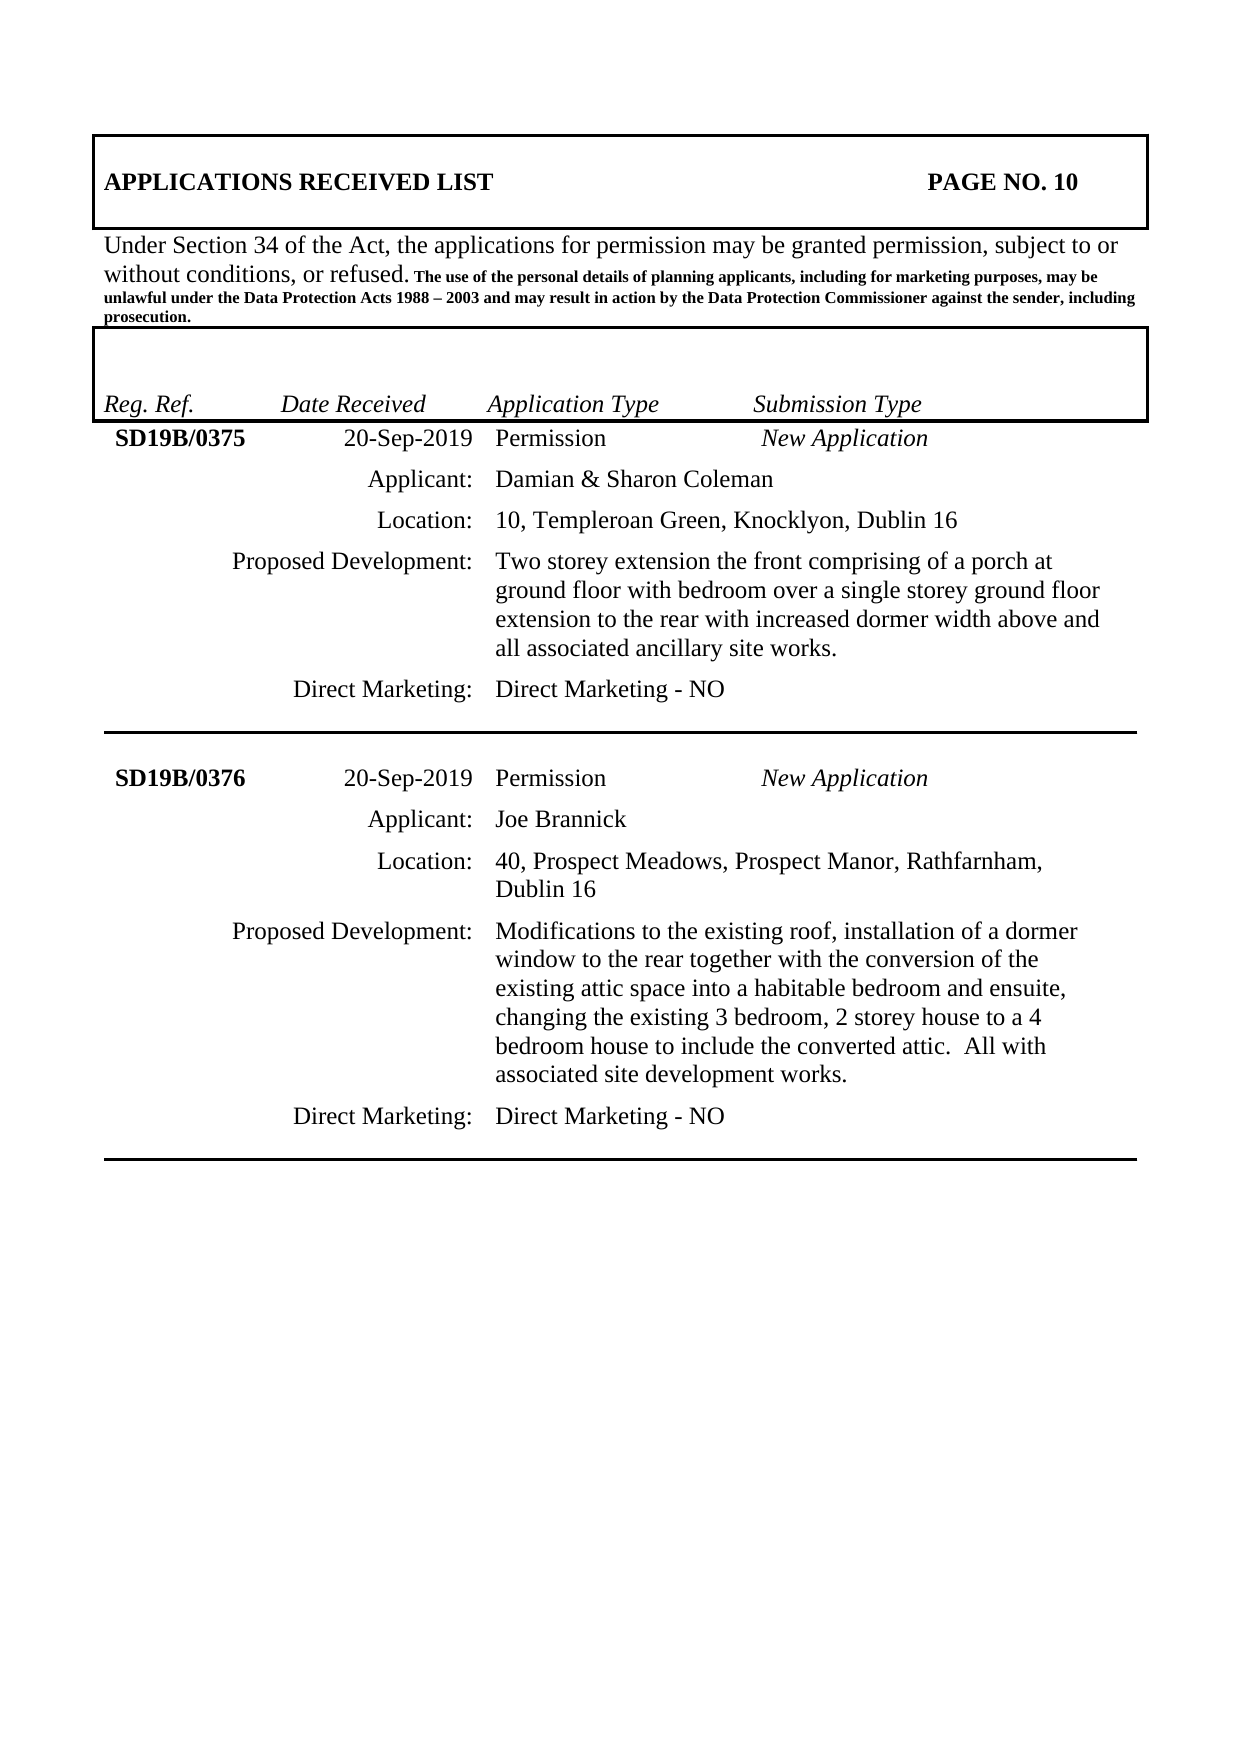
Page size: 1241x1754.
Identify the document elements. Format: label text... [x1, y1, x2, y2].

table_header SD19B/0375 [104, 423, 262, 451]
table_cell Direct Marketing - NO [484, 661, 1126, 703]
table_header New Application [750, 423, 1126, 451]
table_cell Modifications to the existing roof, installation of a dormer window to the rear together with the conversion of the existing attic space into a habitable bedroom and ensuite, changing the existing 3 bedroom, 2 storey house to a 4 bedroom house to include the converted attic. All with associated site development works. [484, 903, 1126, 1088]
table_header Permission [484, 423, 750, 451]
table_cell Direct Marketing: [104, 661, 484, 703]
table_cell Proposed Development: [104, 903, 484, 1088]
table_cell Location: [104, 493, 484, 534]
table_header New Application [750, 763, 1126, 792]
table_cell Damian & Sharon Coleman [484, 451, 1126, 493]
table_cell 10, Templeroan Green, Knocklyon, Dublin 16 [484, 493, 1126, 534]
table_cell Two storey extension the front comprising of a porch at ground floor with bedroom over a single storey ground floor extension to the rear with increased dormer width above and all associated ancillary site works. [484, 534, 1126, 661]
table_cell Applicant: [104, 792, 484, 833]
table_cell 40, Prospect Meadows, Prospect Manor, Rathfarnham, Dublin 16 [484, 833, 1126, 903]
table_header Permission [484, 763, 750, 792]
table_header SD19B/0376 [104, 763, 262, 792]
table_header 20-Sep-2019 [262, 423, 484, 451]
table_cell Joe Brannick [484, 792, 1126, 833]
table_header 20-Sep-2019 [262, 763, 484, 792]
table_cell Applicant: [104, 451, 484, 493]
table_cell Direct Marketing: [104, 1088, 484, 1129]
table_cell Direct Marketing - NO [484, 1088, 1126, 1129]
table_cell Location: [104, 833, 484, 903]
table_cell Proposed Development: [104, 534, 484, 661]
